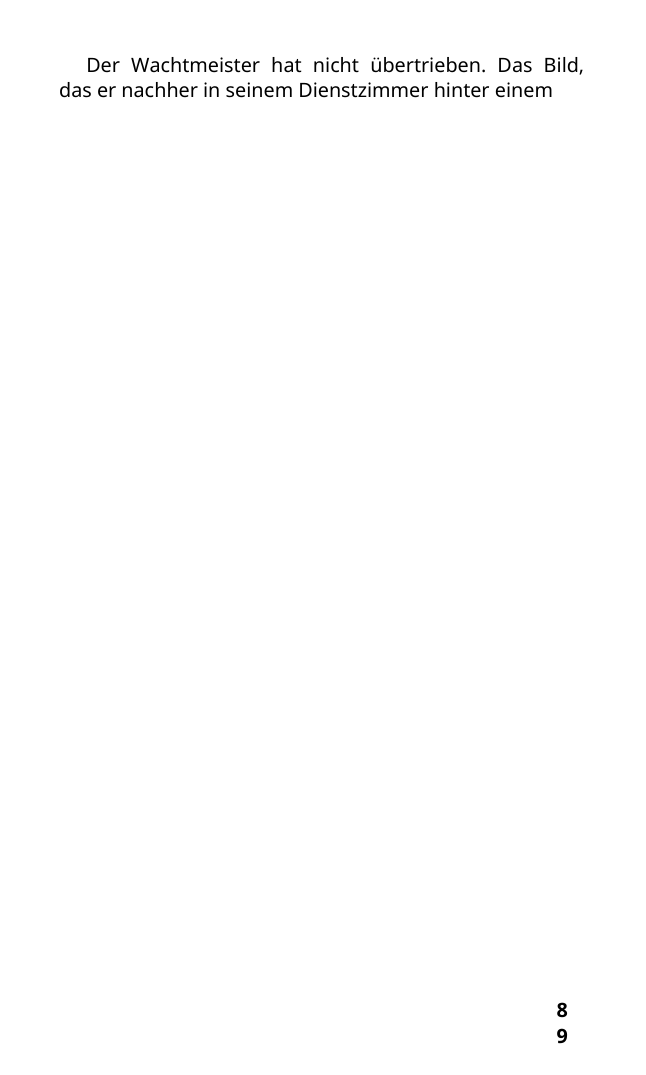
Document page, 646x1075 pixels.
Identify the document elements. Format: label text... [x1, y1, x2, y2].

text Der Wachtmeister hat nicht übertrieben. Das Bild, das er nachher in seinem Dienstzimmer hinter einem [59, 53, 585, 102]
